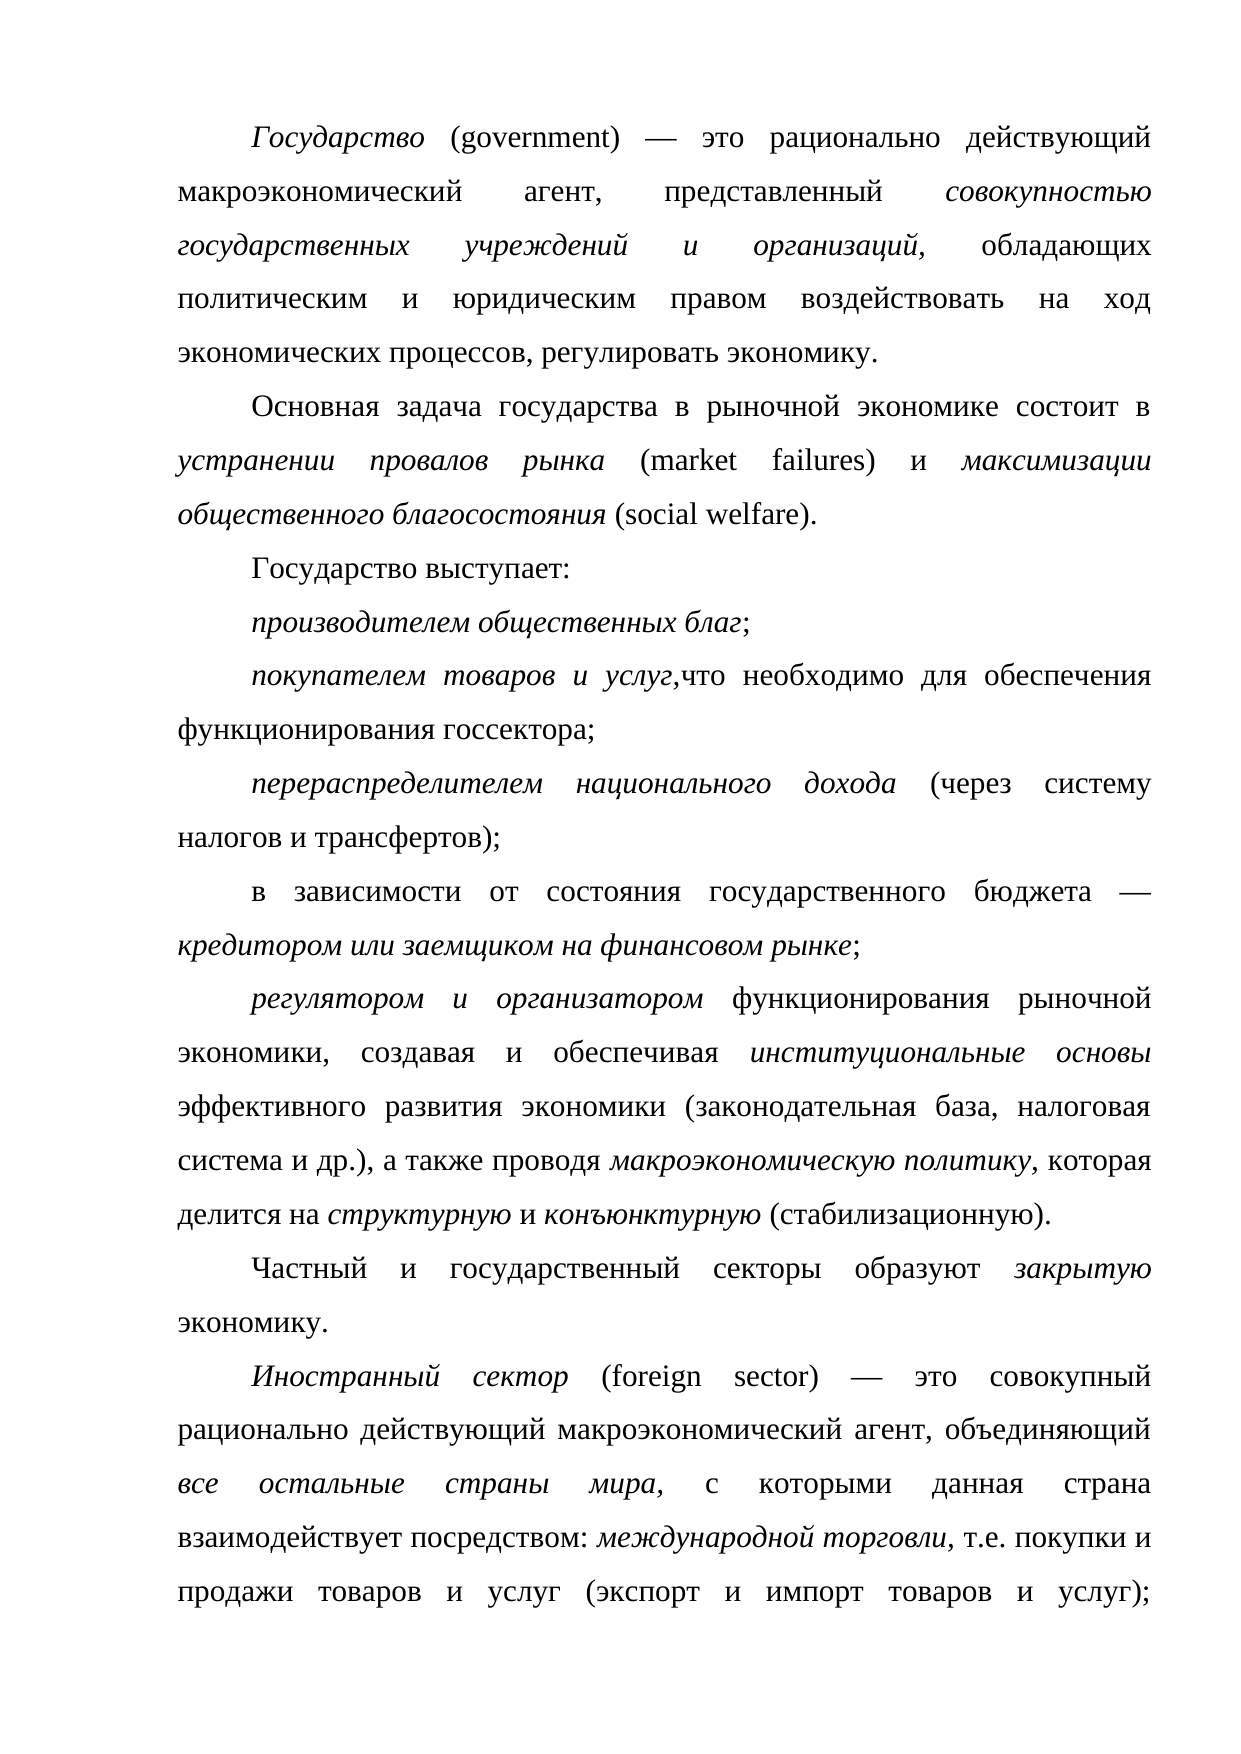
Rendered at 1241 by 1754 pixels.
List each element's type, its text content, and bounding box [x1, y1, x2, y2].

text Основная задача государства в рыночной экономике состоит в устранении провалов рынка (market failures) и максимизации общественного благосостояния (social welfare). [177, 387, 1152, 531]
text в зависимости от состояния государственного бюджета — кредитором или заемщиком на финансовом рынке; [177, 872, 1152, 962]
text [177, 1357, 1152, 1608]
text регулятором и организатором функционирования рыночной экономики, создавая и обеспечивая институциональные основы эффективного развития экономики (законодательная база, налоговая система и др.), а также проводя макроэкономическую политику, которая делится на структурную и конъюнктурную (стабилизационную). [177, 980, 1152, 1231]
text покупателем товаров и услуг,что необходимо для обеспечения функционирования госсектора; [177, 657, 1152, 746]
text производителем общественных благ; [177, 603, 1152, 639]
text Государство выступает: [177, 549, 1152, 585]
text Государство (government) — это рационально действующий макроэкономический агент, представленный совокупностью государственных учреждений и организаций, обладающих политическим и юридическим правом воздействовать на ход экономических процессов, регулировать экономику. [177, 118, 1152, 369]
text перераспределителем национального дохода (через систему налогов и трансфертов); [177, 764, 1152, 854]
text Частный и государственный секторы образуют закрытую экономику. [177, 1249, 1152, 1339]
